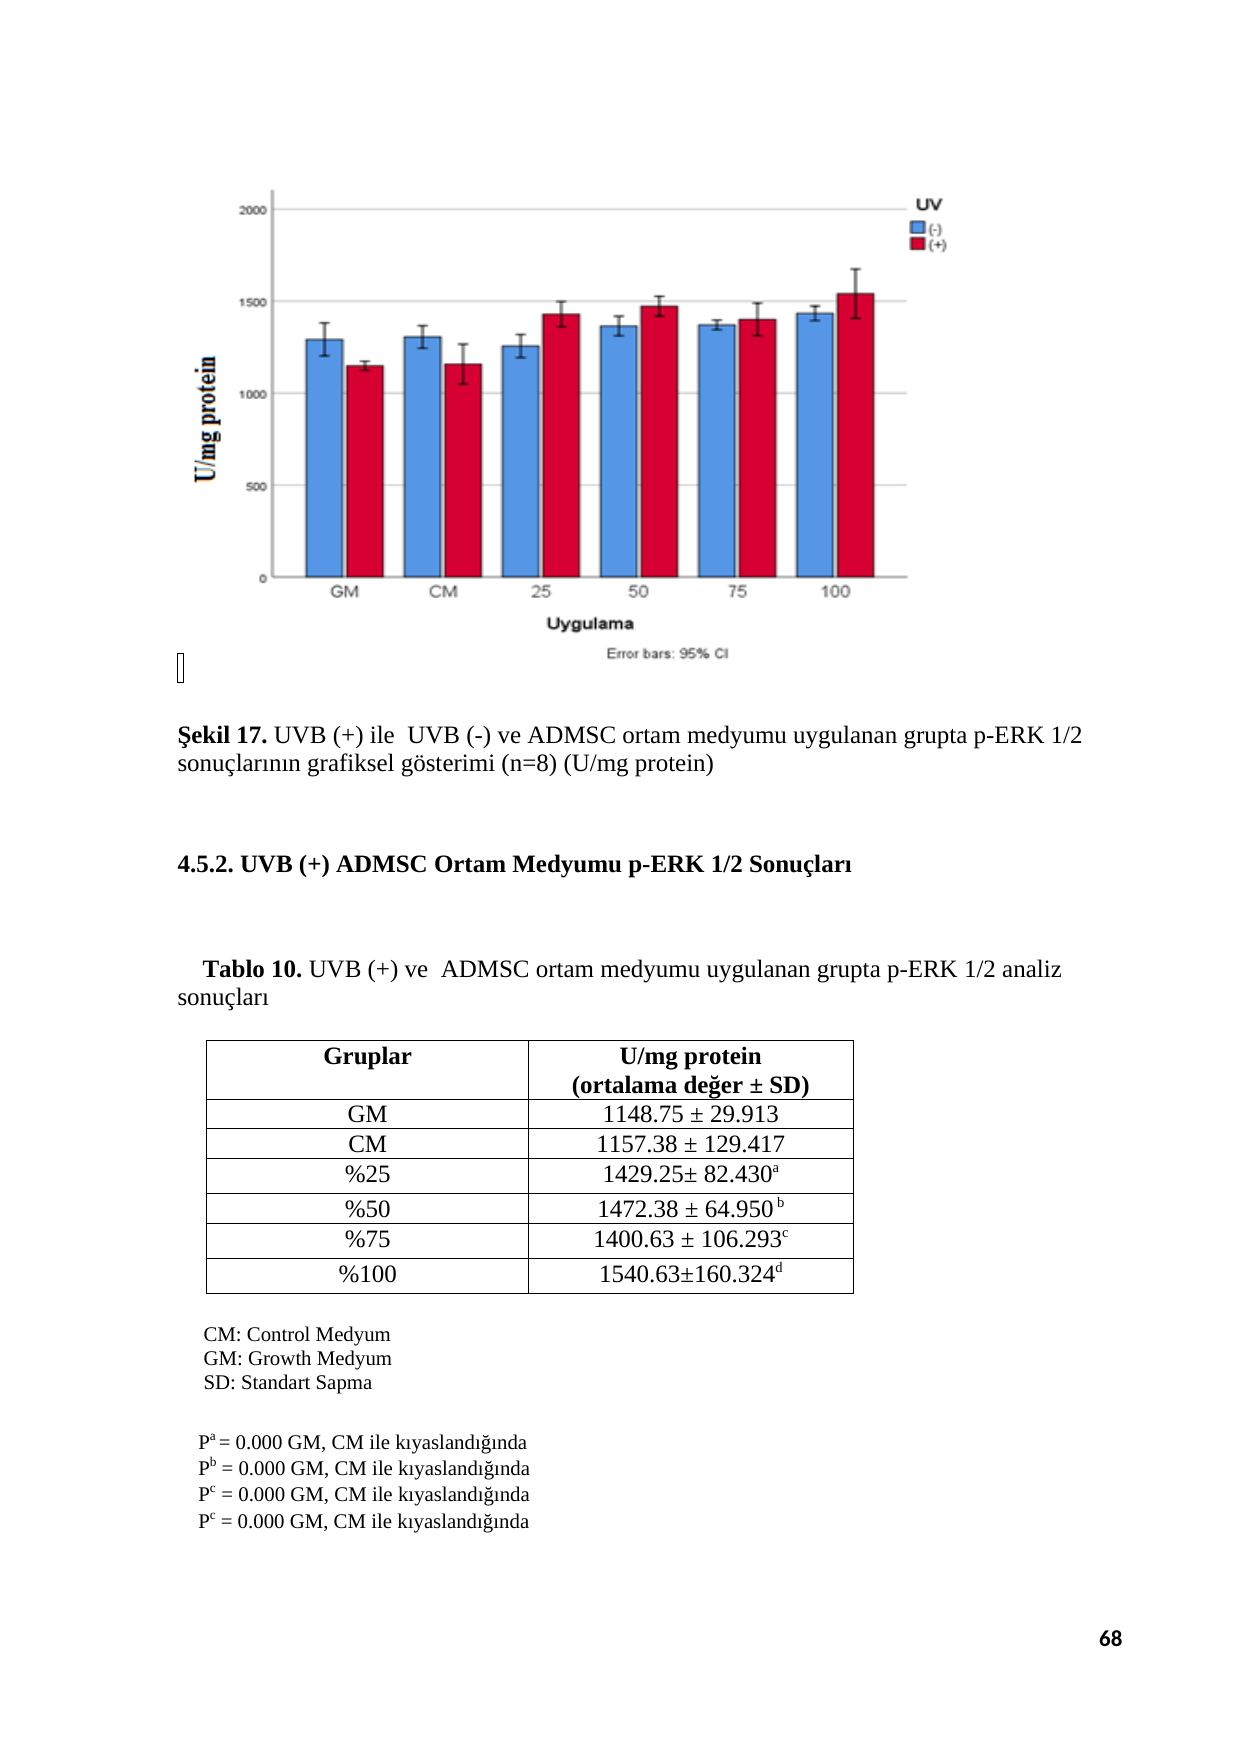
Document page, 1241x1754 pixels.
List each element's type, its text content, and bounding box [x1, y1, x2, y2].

text Şekil 17. UVB (+) ile UVB (-) ve ADMSC ortam medyumu uygulanan grupta p-ERK 1/2 sonuçlarının grafiksel gösterimi (n=8) (U/mg protein) [177, 720, 1122, 777]
table_cell 1429.25± 82.430a [529, 1159, 853, 1193]
table_cell CM [207, 1129, 528, 1158]
table_header U/mg protein (ortalama değer ± SD) [529, 1041, 853, 1098]
text Pa = 0.000 GM, CM ile kıyaslandığında [177, 1428, 1122, 1454]
table_cell %50 [207, 1194, 528, 1223]
text 4.5.2. UVB (+) ADMSC Ortam Medyumu p-ERK 1/2 Sonuçları [177, 849, 1122, 878]
table_cell 1148.75 ± 29.913 [529, 1100, 853, 1128]
table_cell %25 [207, 1159, 528, 1193]
table_cell 1472.38 ± 64.950 b [529, 1194, 853, 1223]
text Pb = 0.000 GM, CM ile kıyaslandığında [177, 1454, 1122, 1480]
table_cell 1157.38 ± 129.417 [529, 1129, 853, 1158]
text Pc = 0.000 GM, CM ile kıyaslandığında [177, 1480, 1122, 1507]
text CM: Control Medyum [177, 1322, 1122, 1346]
table_cell 1400.63 ± 106.293c [529, 1224, 853, 1258]
text Pc = 0.000 GM, CM ile kıyaslandığında [177, 1507, 1122, 1533]
table_cell GM [207, 1100, 528, 1128]
table_cell 1540.63±160.324d [529, 1259, 853, 1293]
text GM: Growth Medyum [177, 1346, 1122, 1370]
table_header Gruplar [207, 1041, 528, 1098]
table_cell %75 [207, 1224, 528, 1258]
table_cell %100 [207, 1259, 528, 1293]
text Tablo 10. UVB (+) ve ADMSC ortam medyumu uygulanan grupta p-ERK 1/2 analiz sonuçları [177, 954, 1122, 1011]
text SD: Standart Sapma [177, 1370, 1122, 1394]
picture [184, 147, 995, 676]
